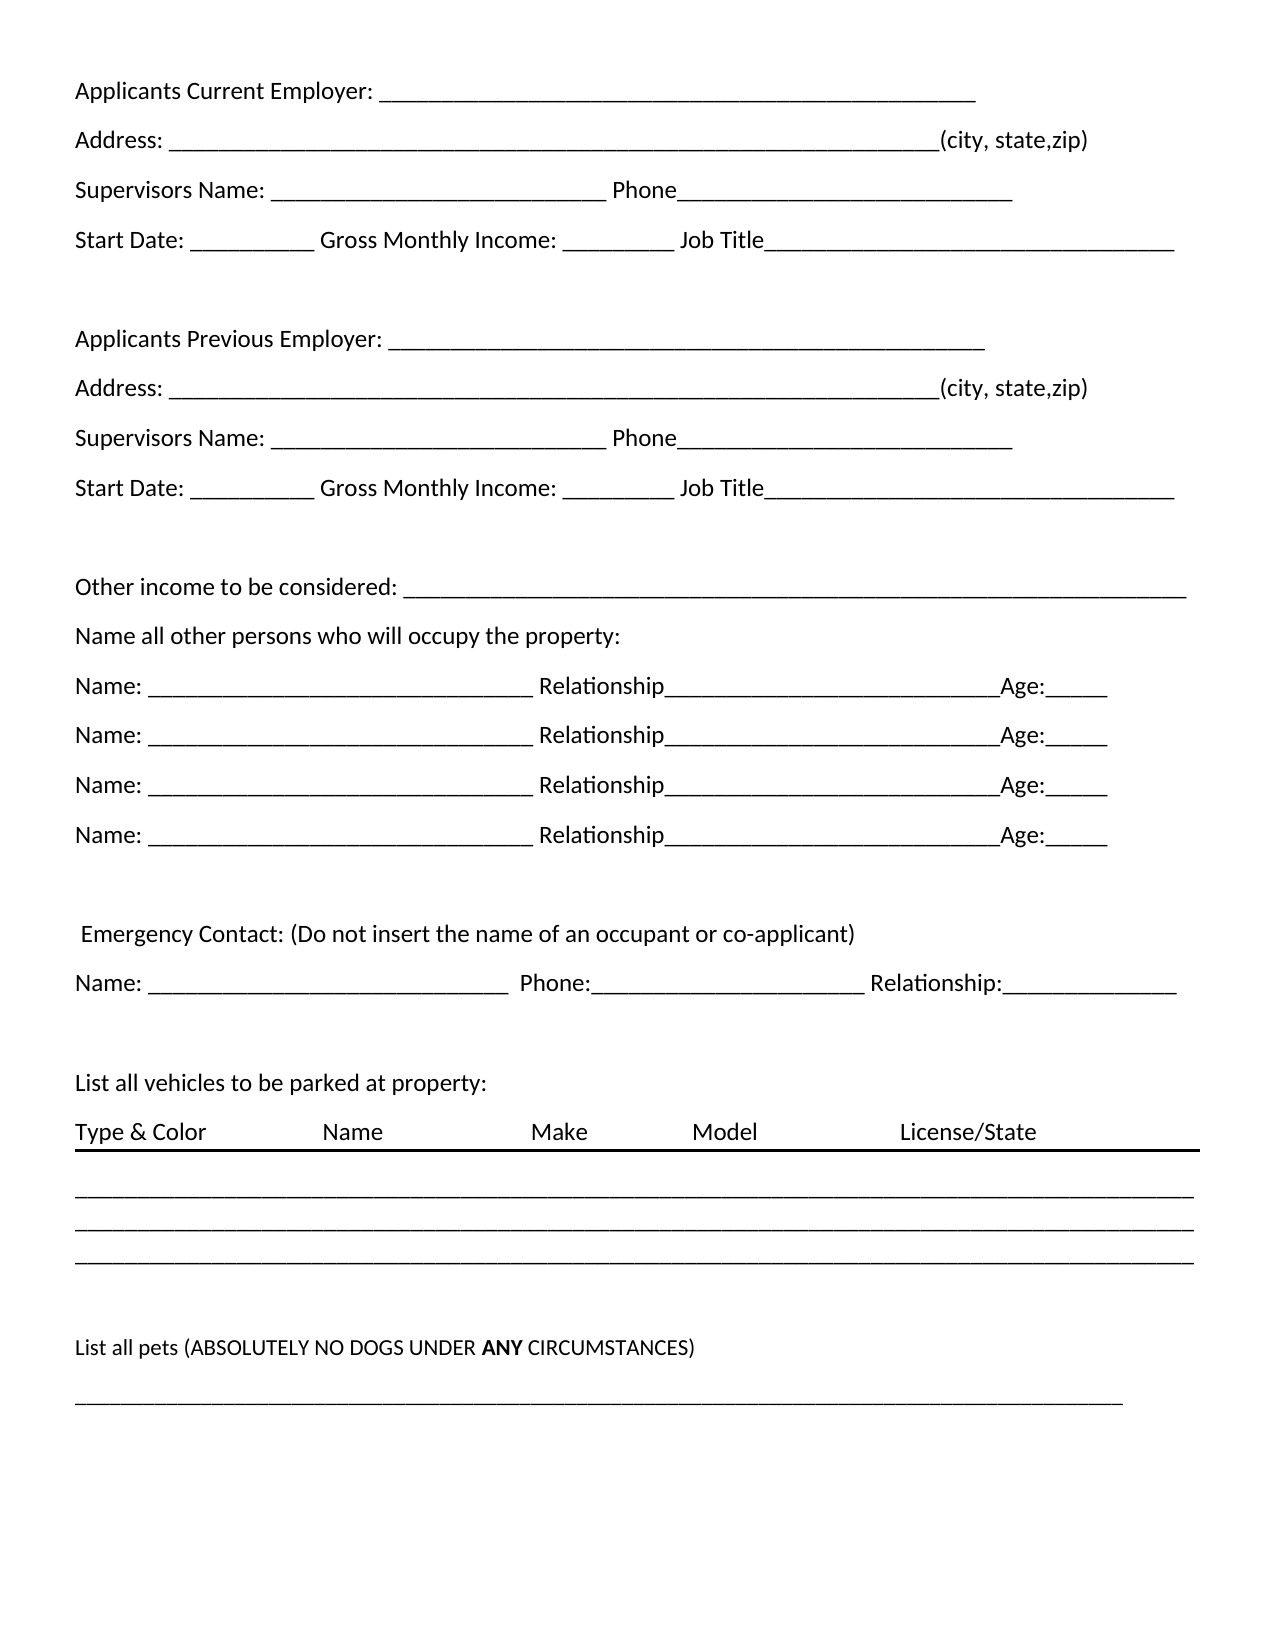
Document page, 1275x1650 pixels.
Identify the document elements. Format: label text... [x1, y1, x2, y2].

text Applicants Current Employer: ________________________________________________ [75, 75, 1200, 106]
text Other income to be considered: _______________________________________________________________ [75, 571, 1200, 601]
text List all vehicles to be parked at property: [75, 1067, 1200, 1097]
text Address: ______________________________________________________________(city, state,zip) [75, 124, 1200, 155]
text Name: _______________________________ Relationship___________________________Age:_____ [75, 719, 1200, 750]
text List all pets (ABSOLUTELY NO DOGS UNDER ANY CIRCUMSTANCES) [75, 1333, 1200, 1361]
text ____________________________________________________________________________________________ [75, 1380, 1200, 1408]
text Name: _______________________________ Relationship___________________________Age:_____ [75, 819, 1200, 849]
text Supervisors Name: ___________________________ Phone___________________________ [75, 422, 1200, 453]
text Address: ______________________________________________________________(city, state,zip) [75, 372, 1200, 403]
text ______________________________________________________________________________________________________________________________________________________________________________________________________________________________________________________________________________ [75, 1171, 1200, 1267]
text Type & Color Name Make Model License/State [75, 1116, 1200, 1149]
text Applicants Previous Employer: ________________________________________________ [75, 323, 1200, 353]
text Supervisors Name: ___________________________ Phone___________________________ [75, 174, 1200, 205]
text Emergency Contact: (Do not insert the name of an occupant or co-applicant) [75, 918, 1200, 948]
text Name all other persons who will occupy the property: [75, 620, 1200, 651]
text Start Date: __________ Gross Monthly Income: _________ Job Title_________________________________ [75, 224, 1200, 254]
text Start Date: __________ Gross Monthly Income: _________ Job Title_________________________________ [75, 472, 1200, 502]
text Name: _____________________________ Phone:______________________ Relationship:______________ [75, 967, 1200, 998]
text Name: _______________________________ Relationship___________________________Age:_____ [75, 769, 1200, 800]
text Name: _______________________________ Relationship___________________________Age:_____ [75, 670, 1200, 701]
